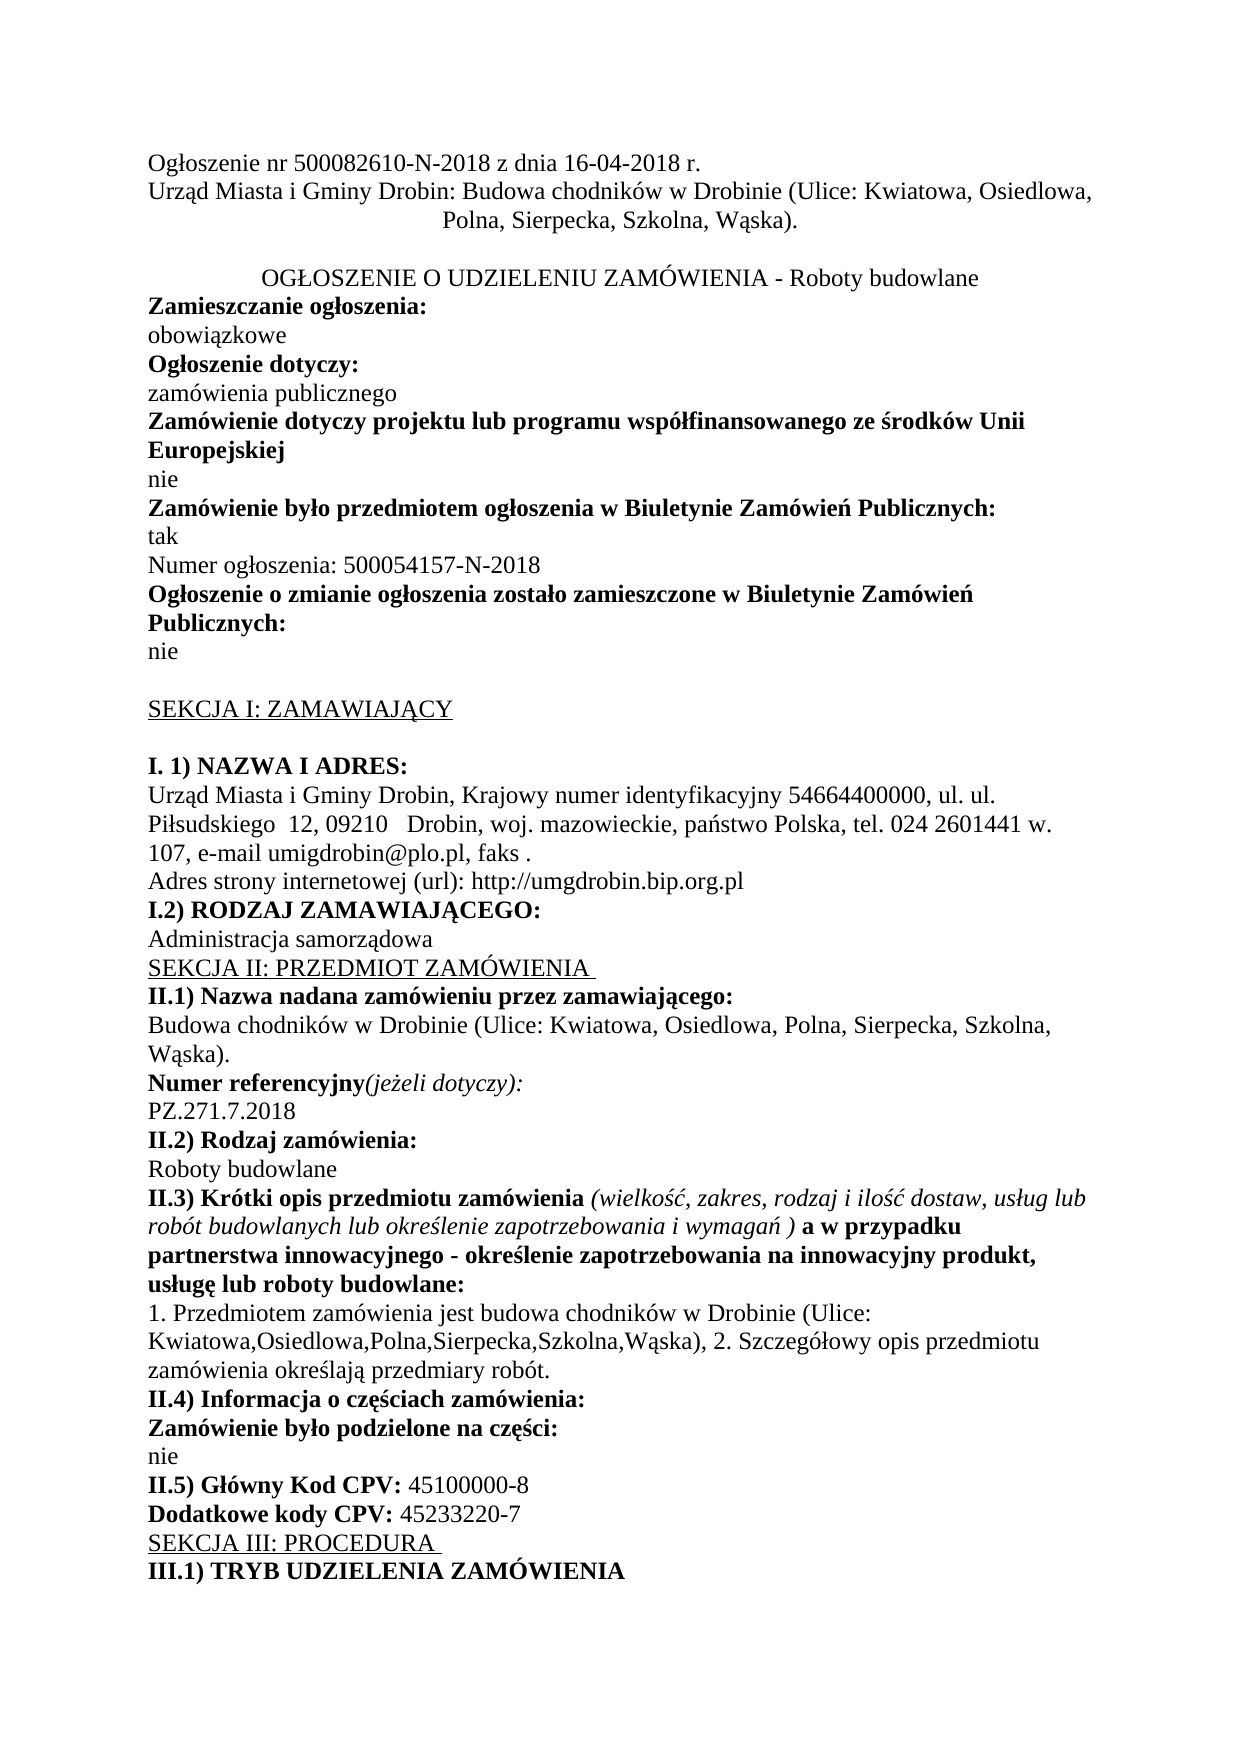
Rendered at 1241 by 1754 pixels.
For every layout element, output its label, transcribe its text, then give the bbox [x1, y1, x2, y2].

text Ogłoszenie dotyczy: [148, 349, 1093, 378]
text Urząd Miasta i Gminy Drobin, Krajowy numer identyfikacyjny 54664400000, ul. ul. Piłsudskiego 12, 09210 Drobin, woj. mazowieckie, państwo Polska, tel. 024 2601441 w. 107, e-mail umigdrobin@plo.pl, faks . Adres strony internetowej (url): http://umgdrobin.bip.org.pl [148, 780, 1093, 895]
text Administracja samorządowa [148, 924, 1093, 953]
text III.1) TRYB UDZIELENIA ZAMÓWIENIA [148, 1556, 1093, 1585]
text II.5) Główny Kod CPV: 45100000-8 [148, 1470, 1093, 1499]
text zamówienia publicznego [148, 378, 1093, 406]
text II.2) Rodzaj zamówienia: [148, 1125, 1093, 1154]
text II.1) Nazwa nadana zamówieniu przez zamawiającego: [148, 981, 1093, 1010]
text Dodatkowe kody CPV: 45233220-7 [148, 1499, 1093, 1528]
text Roboty budowlane [148, 1154, 1093, 1183]
text nie [148, 464, 1093, 493]
text Numer referencyjny(jeżeli dotyczy): [148, 1068, 1093, 1096]
text I. 1) NAZWA I ADRES: [148, 751, 1093, 780]
text Ogłoszenie o zmianie ogłoszenia zostało zamieszczone w Biuletynie Zamówień Publicznych: [148, 579, 1093, 636]
text obowiązkowe [148, 320, 1093, 349]
text SEKCJA III: PROCEDURA [148, 1528, 1093, 1556]
text nie [148, 1441, 1093, 1470]
text Budowa chodników w Drobinie (Ulice: Kwiatowa, Osiedlowa, Polna, Sierpecka, Szkolna, Wąska). [148, 1010, 1093, 1068]
text SEKCJA I: ZAMAWIAJĄCY [148, 694, 1093, 723]
text PZ.271.7.2018 [148, 1096, 1093, 1125]
text 1. Przedmiotem zamówienia jest budowa chodników w Drobinie (Ulice: Kwiatowa,Osiedlowa,Polna,Sierpecka,Szkolna,Wąska), 2. Szczegółowy opis przedmiotu zamówienia określają przedmiary robót. [148, 1298, 1093, 1384]
text nie [148, 636, 1093, 665]
text I.2) RODZAJ ZAMAWIAJĄCEGO: [148, 895, 1093, 924]
text II.4) Informacja o częściach zamówienia: Zamówienie było podzielone na części: [148, 1384, 1093, 1441]
text Zamówienie dotyczy projektu lub programu współfinansowanego ze środków Unii Europejskiej [148, 406, 1093, 464]
text Zamówienie było przedmiotem ogłoszenia w Biuletynie Zamówień Publicznych: [148, 493, 1093, 521]
text SEKCJA II: PRZEDMIOT ZAMÓWIENIA [148, 953, 1093, 981]
text II.3) Krótki opis przedmiotu zamówienia (wielkość, zakres, rodzaj i ilość dostaw, usług lub robót budowlanych lub określenie zapotrzebowania i wymagań ) a w przypadku partnerstwa innowacyjnego - określenie zapotrzebowania na innowacyjny produkt, usługę lub roboty budowlane: [148, 1183, 1093, 1298]
text Urząd Miasta i Gminy Drobin: Budowa chodników w Drobinie (Ulice: Kwiatowa, Osiedlowa, Polna, Sierpecka, Szkolna, Wąska). OGŁOSZENIE O UDZIELENIU ZAMÓWIENIA - Roboty budowlane [148, 176, 1093, 291]
text Zamieszczanie ogłoszenia: [148, 291, 1093, 320]
text tak Numer ogłoszenia: 500054157-N-2018 [148, 521, 1093, 579]
text Ogłoszenie nr 500082610-N-2018 z dnia 16-04-2018 r. [148, 148, 1093, 176]
